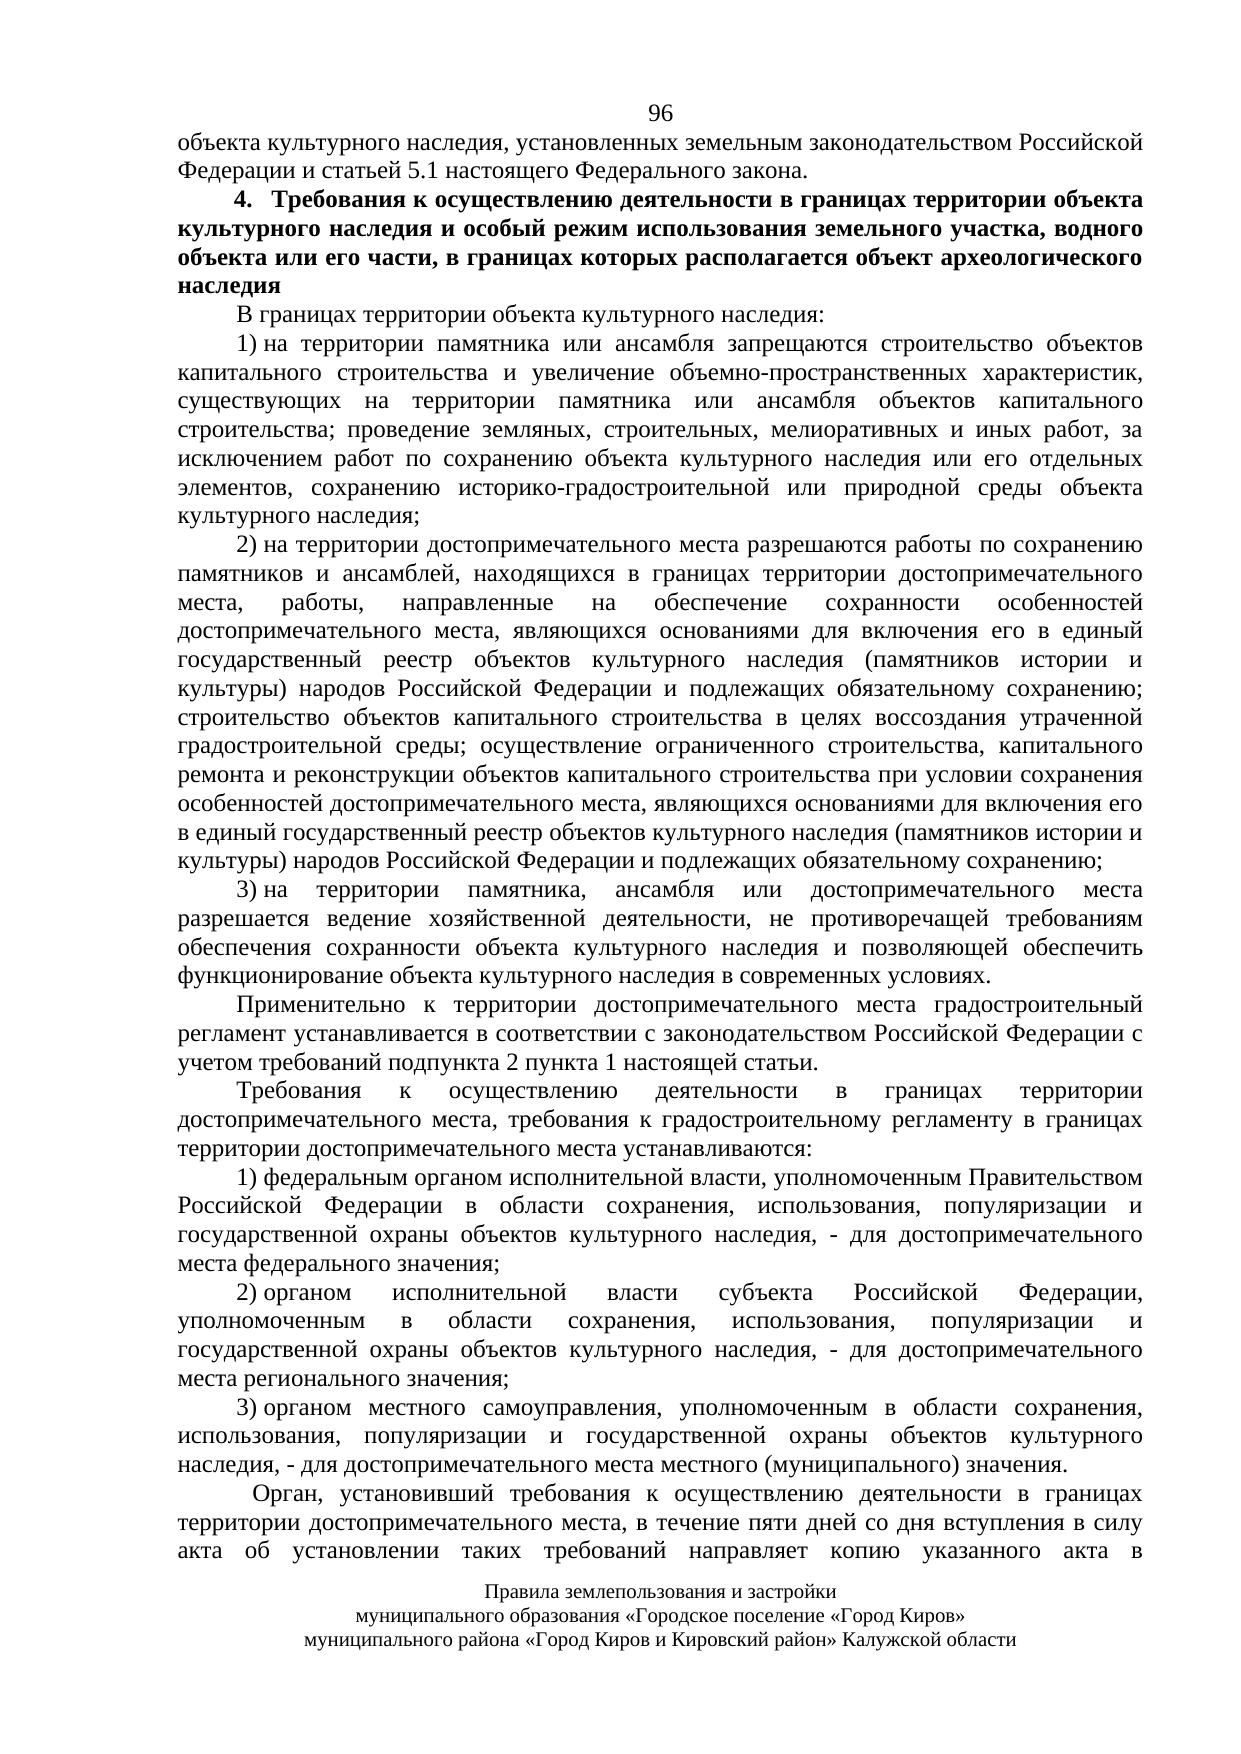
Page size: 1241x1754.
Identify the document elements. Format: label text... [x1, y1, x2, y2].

list Требования к осуществлению деятельности в границах территории объекта культурного наследия и особый режим использования земельного участка, водного объекта или его части, в границах которых располагается объект археологического наследия [177, 184, 1144, 299]
text 1) федеральным органом исполнительной власти, уполномоченным Правительством Российской Федерации в области сохранения, использования, популяризации и государственной охраны объектов культурного наследия, - для достопримечательного места федерального значения; [177, 1162, 1144, 1277]
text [177, 1478, 1144, 1564]
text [177, 127, 1144, 184]
text Требования к осуществлению деятельности в границах территории достопримечательного места, требования к градостроительному регламенту в границах территории достопримечательного места устанавливаются: [177, 1075, 1144, 1162]
text 1) на территории памятника или ансамбля запрещаются строительство объектов капитального строительства и увеличение объемно-пространственных характеристик, существующих на территории памятника или ансамбля объектов капитального строительства; проведение земляных, строительных, мелиоративных и иных работ, за исключением работ по сохранению объекта культурного наследия или его отдельных элементов, сохранению историко-градостроительной или природной среды объекта культурного наследия; [177, 328, 1144, 529]
text 2) органом исполнительной власти субъекта Российской Федерации, уполномоченным в области сохранения, использования, популяризации и государственной охраны объектов культурного наследия, - для достопримечательного места регионального значения; [177, 1277, 1144, 1392]
text 3) на территории памятника, ансамбля или достопримечательного места разрешается ведение хозяйственной деятельности, не противоречащей требованиям обеспечения сохранности объекта культурного наследия и позволяющей обеспечить функционирование объекта культурного наследия в современных условиях. [177, 874, 1144, 989]
text 2) на территории достопримечательного места разрешаются работы по сохранению памятников и ансамблей, находящихся в границах территории достопримечательного места, работы, направленные на обеспечение сохранности особенностей достопримечательного места, являющихся основаниями для включения его в единый государственный реестр объектов культурного наследия (памятников истории и культуры) народов Российской Федерации и подлежащих обязательному сохранению; строительство объектов капитального строительства в целях воссоздания утраченной градостроительной среды; осуществление ограниченного строительства, капитального ремонта и реконструкции объектов капитального строительства при условии сохранения особенностей достопримечательного места, являющихся основаниями для включения его в единый государственный реестр объектов культурного наследия (памятников истории и культуры) народов Российской Федерации и подлежащих обязательному сохранению; [177, 529, 1144, 874]
text Применительно к территории достопримечательного места градостроительный регламент устанавливается в соответствии с законодательством Российской Федерации с учетом требований подпункта 2 пункта 1 настоящей статьи. [177, 989, 1144, 1075]
text 3) органом местного самоуправления, уполномоченным в области сохранения, использования, популяризации и государственной охраны объектов культурного наследия, - для достопримечательного места местного (муниципального) значения. [177, 1392, 1144, 1478]
text В границах территории объекта культурного наследия: [177, 299, 1144, 328]
